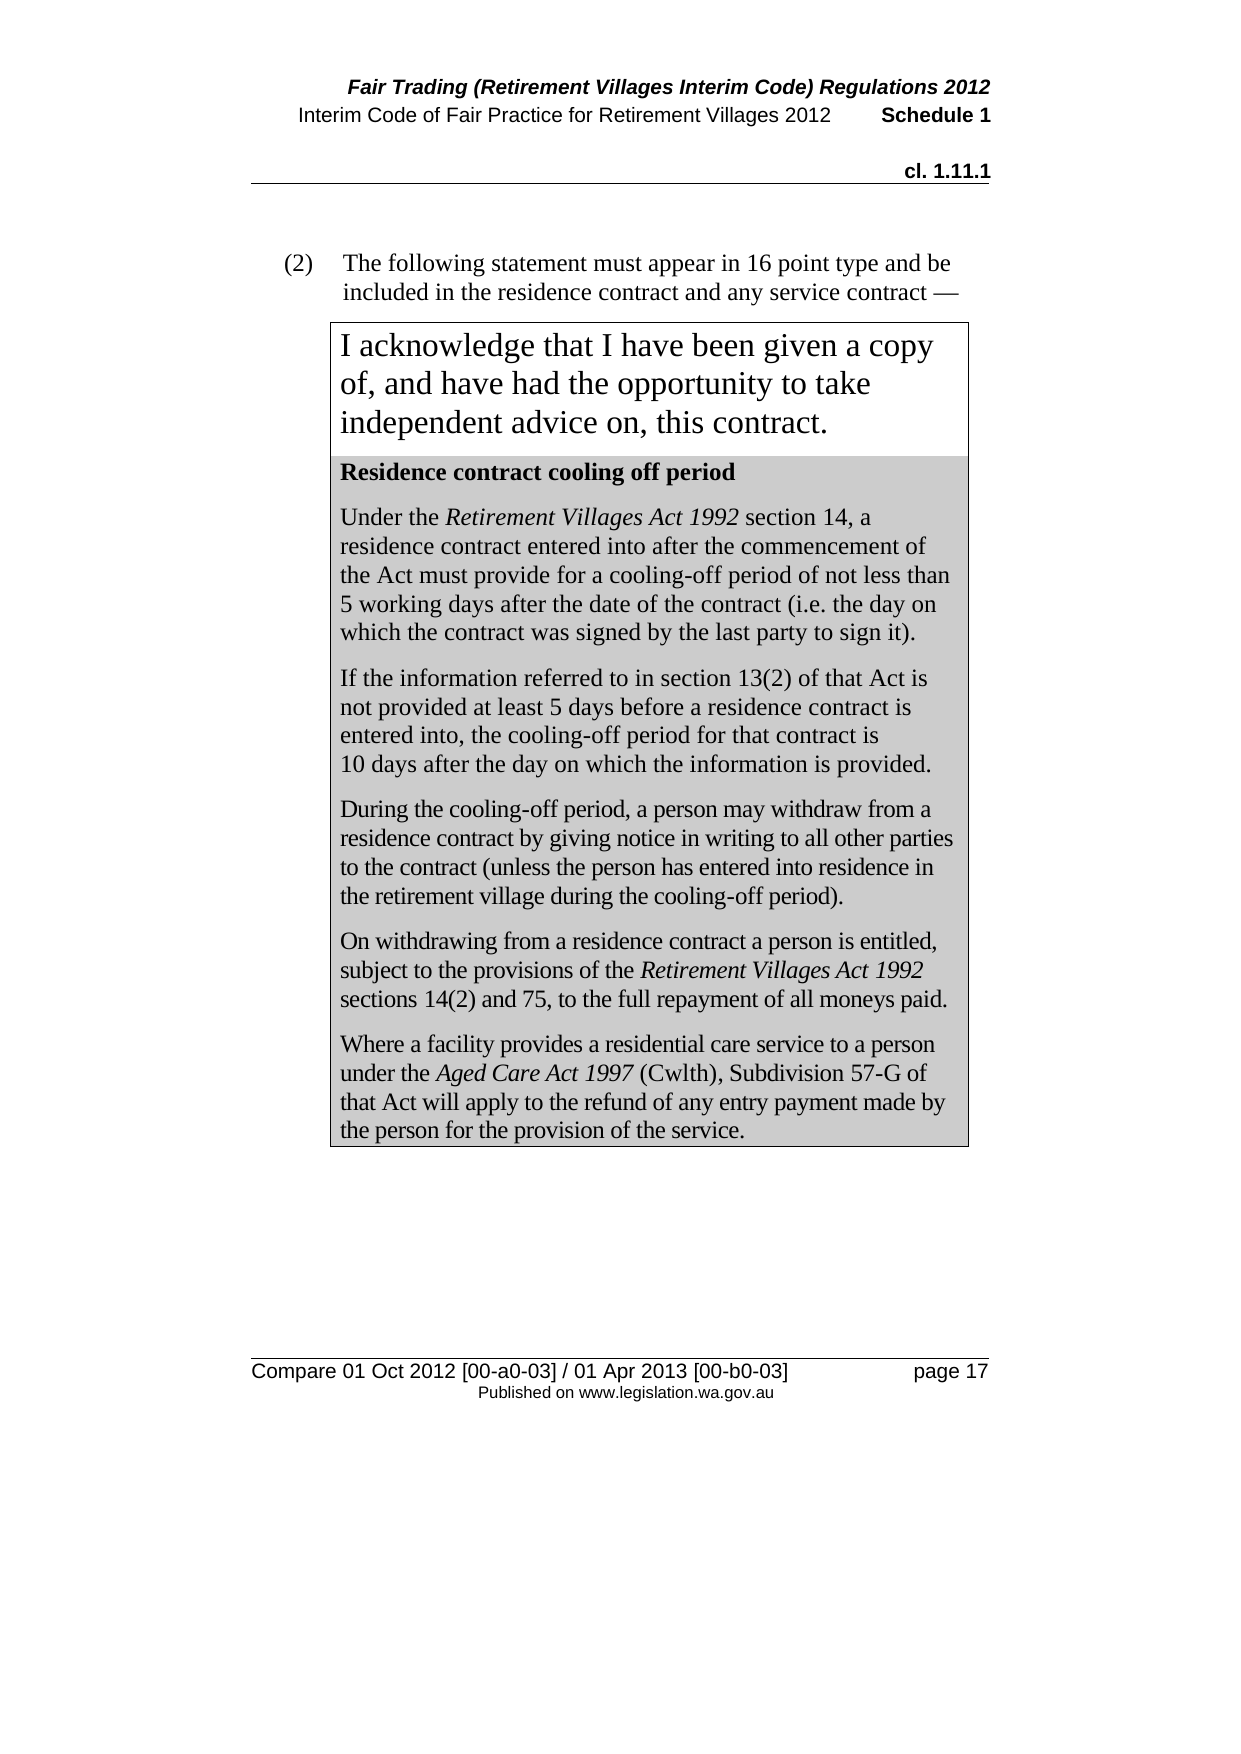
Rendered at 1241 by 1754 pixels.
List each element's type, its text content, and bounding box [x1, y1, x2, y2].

text (2) The following statement must appear in 16 point type and be included in the residence contract and any service contract — [251, 248, 989, 306]
text During the cooling-off period, a person may withdraw from a residence contract by giving notice in writing to all other parties to the contract (unless the person has entered into residence in the retirement village during the cooling-off period). [331, 793, 968, 909]
text If the information referred to in section 13(2) of that Act is not provided at least 5 days before a residence contract is entered into, the cooling-off period for that contract is 10 days after the day on which the information is provided. [331, 662, 968, 778]
text I acknowledge that I have been given a copy of, and have had the opportunity to take independent advice on, this contract. [331, 323, 968, 440]
text Residence contract cooling off period [331, 456, 968, 486]
text Under the Retirement Villages Act 1992 section 14, a residence contract entered into after the commencement of the Act must provide for a cooling-off period of not less than 5 working days after the date of the contract (i.e. the day on which the contract was signed by the last party to sign it). [331, 501, 968, 646]
text On withdrawing from a residence contract a person is entitled, subject to the provisions of the Retirement Villages Act 1992 sections 14(2) and 75, to the full repayment of all moneys paid. [331, 925, 968, 1012]
text Where a facility provides a residential care service to a person under the Aged Care Act 1997 (Cwlth), Subdivision 57-G of that Act will apply to the refund of any entry payment made by the person for the provision of the service. [331, 1026, 968, 1146]
